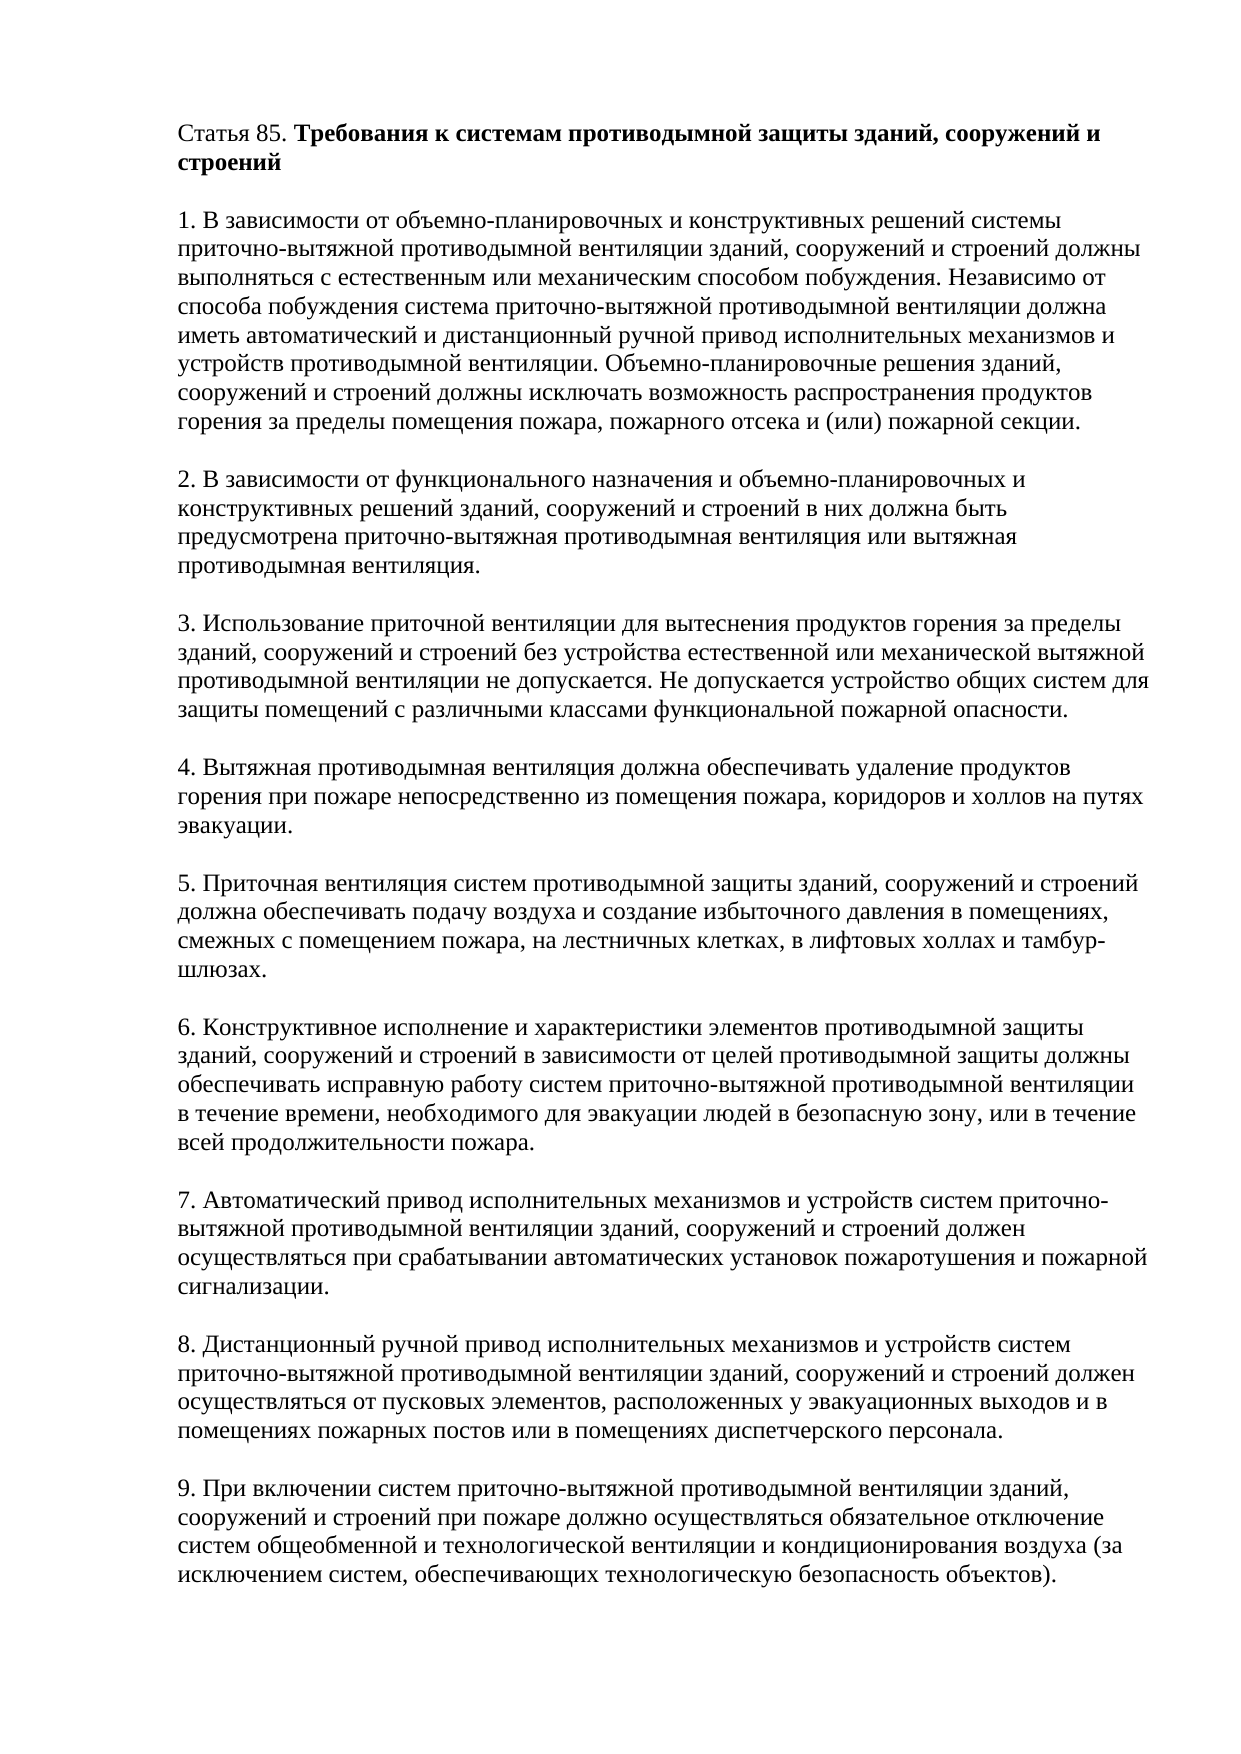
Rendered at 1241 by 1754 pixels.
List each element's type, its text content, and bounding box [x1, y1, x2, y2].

text 3. Использование приточной вентиляции для вытеснения продуктов горения за пределы зданий, сооружений и строений без устройства естественной или механической вытяжной противодымной вентиляции не допускается. Не допускается устройство общих систем для защиты помещений с различными классами функциональной пожарной опасности. [177, 608, 1152, 723]
text 5. Приточная вентиляция систем противодымной защиты зданий, сооружений и строений должна обеспечивать подачу воздуха и создание избыточного давления в помещениях, смежных с помещением пожара, на лестничных клетках, в лифтовых холлах и тамбур-шлюзах. [177, 868, 1152, 983]
text 4. Вытяжная противодымная вентиляция должна обеспечивать удаление продуктов горения при пожаре непосредственно из помещения пожара, коридоров и холлов на путях эвакуации. [177, 752, 1152, 838]
text Статья 85. Требования к системам противодымной защиты зданий, сооружений и строений [177, 118, 1152, 176]
text 2. В зависимости от функционального назначения и объемно-планировочных и конструктивных решений зданий, сооружений и строений в них должна быть предусмотрена приточно-вытяжная противодымная вентиляция или вытяжная противодымная вентиляция. [177, 464, 1152, 579]
text 1. В зависимости от объемно-планировочных и конструктивных решений системы приточно-вытяжной противодымной вентиляции зданий, сооружений и строений должны выполняться с естественным или механическим способом побуждения. Независимо от способа побуждения система приточно-вытяжной противодымной вентиляции должна иметь автоматический и дистанционный ручной привод исполнительных механизмов и устройств противодымной вентиляции. Объемно-планировочные решения зданий, сооружений и строений должны исключать возможность распространения продуктов горения за пределы помещения пожара, пожарного отсека и (или) пожарной секции. [177, 205, 1152, 435]
text 9. При включении систем приточно-вытяжной противодымной вентиляции зданий, сооружений и строений при пожаре должно осуществляться обязательное отключение систем общеобменной и технологической вентиляции и кондиционирования воздуха (за исключением систем, обеспечивающих технологическую безопасность объектов). [177, 1473, 1152, 1588]
text 8. Дистанционный ручной привод исполнительных механизмов и устройств систем приточно-вытяжной противодымной вентиляции зданий, сооружений и строений должен осуществляться от пусковых элементов, расположенных у эвакуационных выходов и в помещениях пожарных постов или в помещениях диспетчерского персонала. [177, 1329, 1152, 1444]
text 6. Конструктивное исполнение и характеристики элементов противодымной защиты зданий, сооружений и строений в зависимости от целей противодымной защиты должны обеспечивать исправную работу систем приточно-вытяжной противодымной вентиляции в течение времени, необходимого для эвакуации людей в безопасную зону, или в течение всей продолжительности пожара. [177, 1012, 1152, 1156]
text 7. Автоматический привод исполнительных механизмов и устройств систем приточно-вытяжной противодымной вентиляции зданий, сооружений и строений должен осуществляться при срабатывании автоматических установок пожаротушения и пожарной сигнализации. [177, 1185, 1152, 1300]
